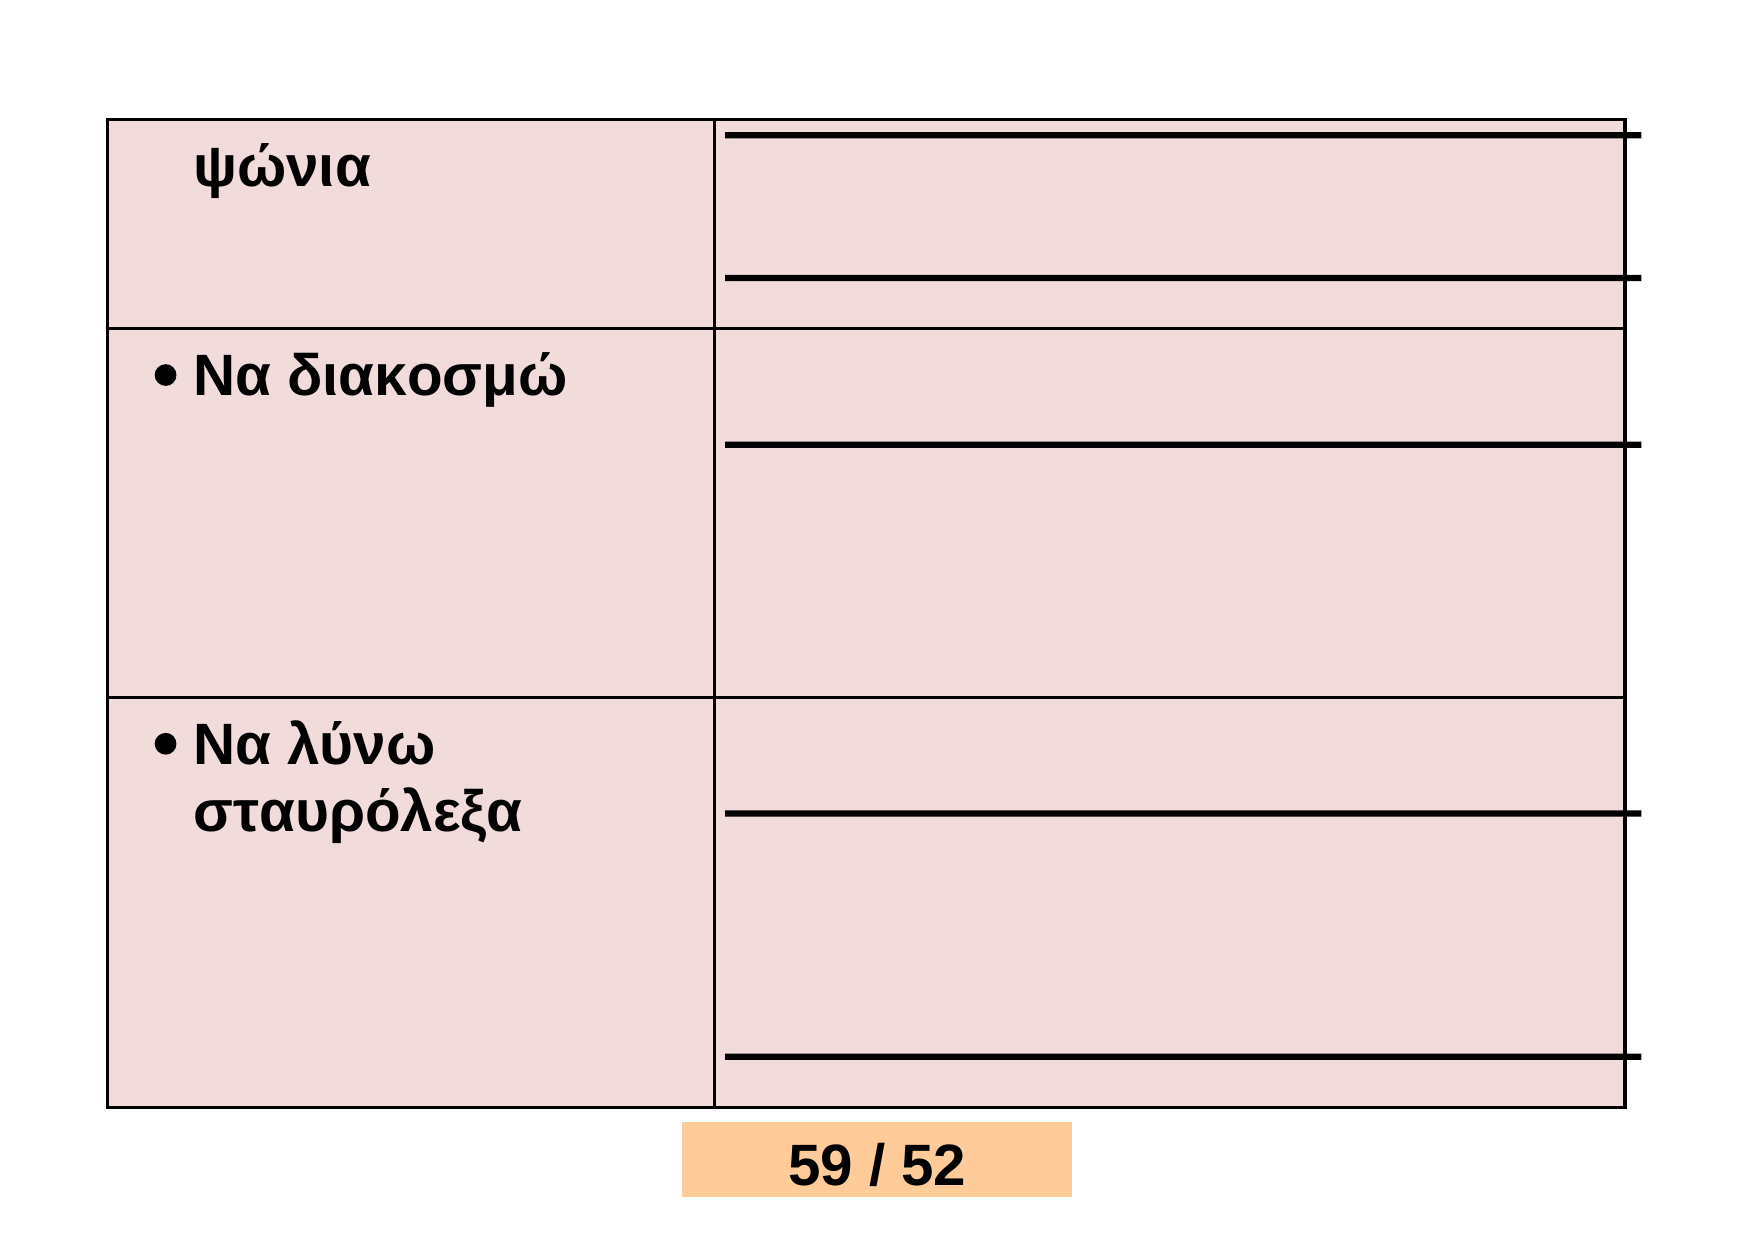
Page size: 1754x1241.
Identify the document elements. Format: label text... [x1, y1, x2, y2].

table_cell Να λύνω σταυρόλεξα [109, 699, 713, 1106]
table_cell Να διακοσμώ [109, 330, 713, 696]
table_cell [109, 121, 713, 327]
table_cell [716, 699, 1623, 1106]
table_cell [716, 330, 1623, 696]
table_cell [716, 121, 1623, 327]
